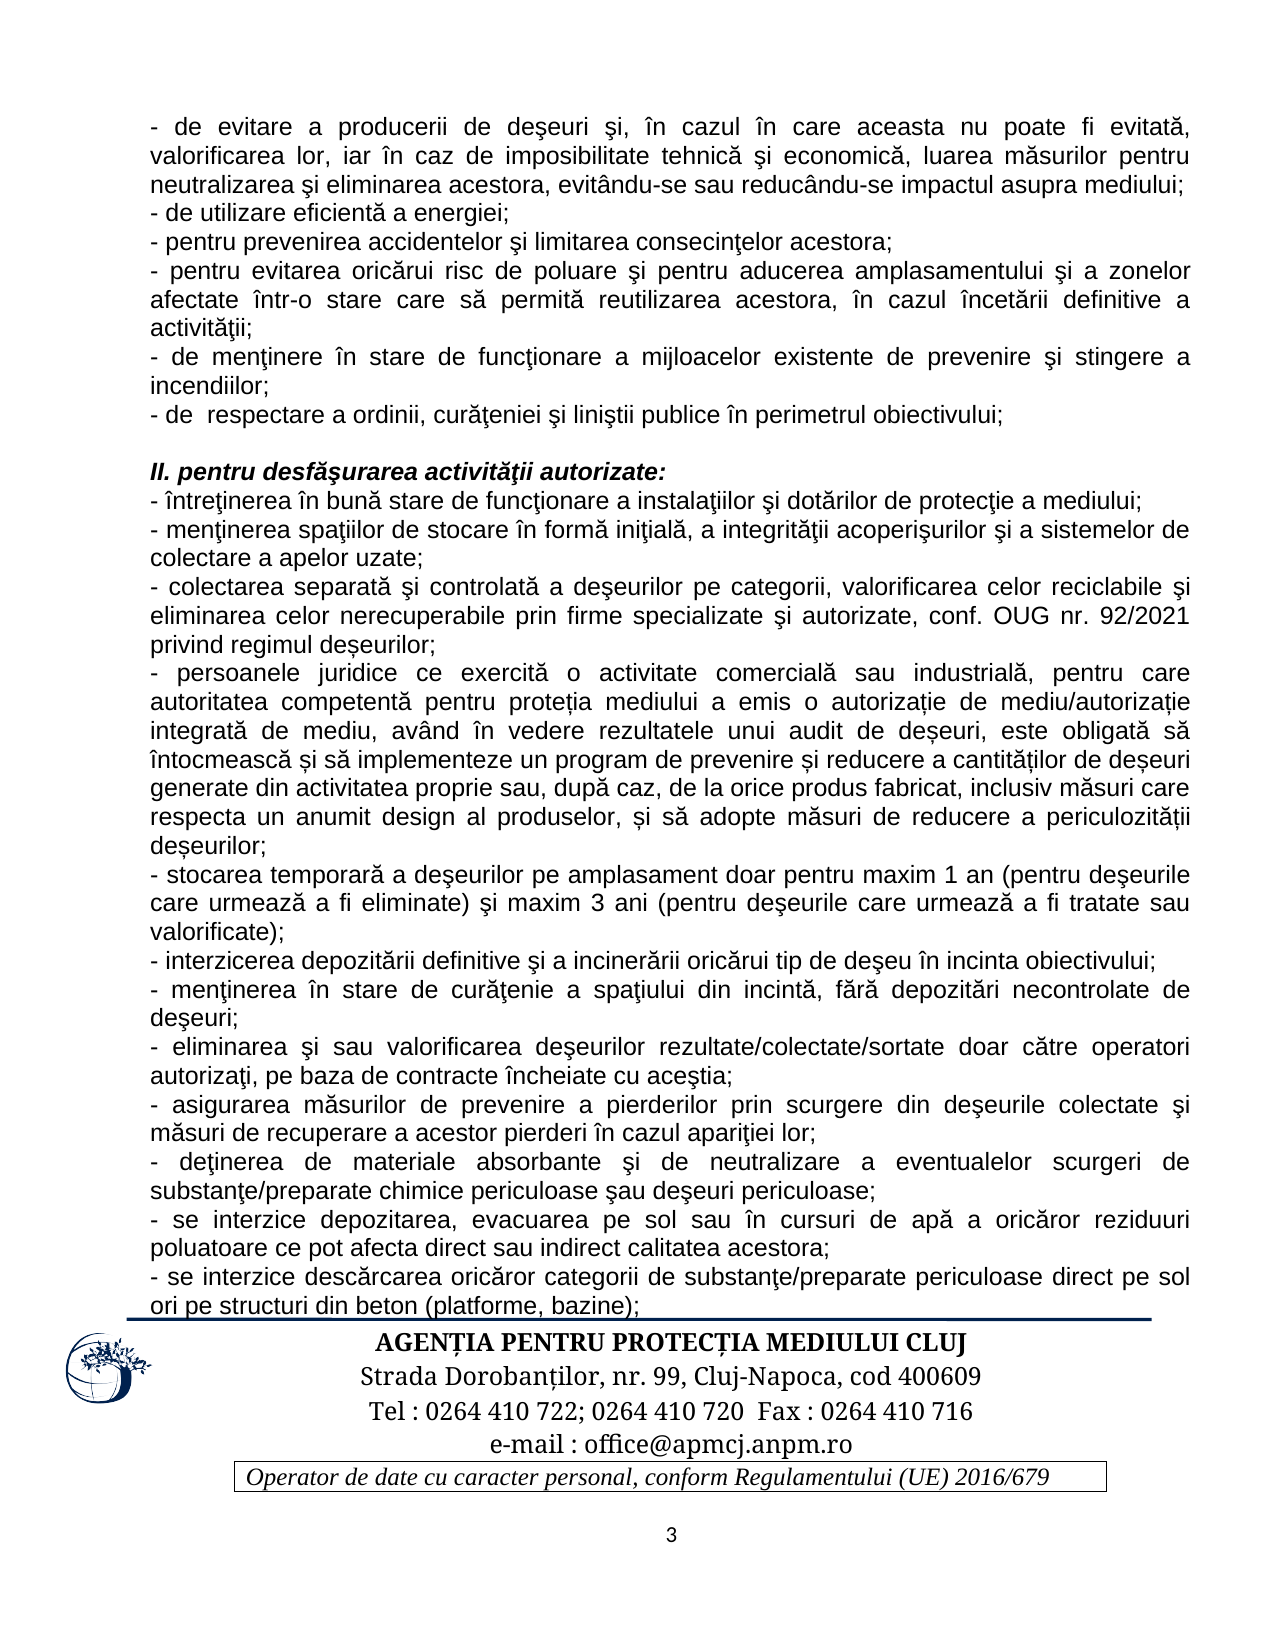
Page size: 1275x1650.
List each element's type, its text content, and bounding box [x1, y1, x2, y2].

text - întreţinerea în bună stare de funcţionare a instalaţiilor şi dotărilor de protecţie a mediului; [150, 486, 1192, 515]
text - interzicerea depozitării definitive şi a incinerării oricărui tip de deşeu în incinta obiectivului; [150, 946, 1192, 975]
text - pentru evitarea oricărui risc de poluare şi pentru aducerea amplasamentului şi a zonelor afectate într-o stare care să permită reutilizarea acestora, în cazul încetării definitive a activităţii; [150, 256, 1192, 342]
text - deţinerea de materiale absorbante şi de neutralizare a eventualelor scurgeri de substanţe/preparate chimice periculoase şau deşeuri periculoase; [150, 1147, 1192, 1205]
text - asigurarea măsurilor de prevenire a pierderilor prin scurgere din deşeurile colectate şi măsuri de recuperare a acestor pierderi în cazul apariţiei lor; [150, 1090, 1192, 1147]
text - de evitare a producerii de deşeuri şi, în cazul în care aceasta nu poate fi evitată, valorificarea lor, iar în caz de imposibilitate tehnică şi economică, luarea măsurilor pentru neutralizarea şi eliminarea acestora, evitându-se sau reducându-se impactul asupra mediului; [150, 112, 1192, 198]
text - menţinerea spaţiilor de stocare în formă iniţială, a integrităţii acoperişurilor şi a sistemelor de colectare a apelor uzate; [150, 515, 1192, 572]
text - stocarea temporară a deşeurilor pe amplasament doar pentru maxim 1 an (pentru deşeurile care urmează a fi eliminate) şi maxim 3 ani (pentru deşeurile care urmează a fi tratate sau valorificate); [150, 860, 1192, 946]
text II. pentru desfăşurarea activităţii autorizate: [150, 457, 1192, 486]
text - menţinerea în stare de curăţenie a spaţiului din incintă, fără depozitări necontrolate de deşeuri; [150, 975, 1192, 1032]
text - pentru prevenirea accidentelor şi limitarea consecinţelor acestora; [150, 227, 1192, 256]
text - de menţinere în stare de funcţionare a mijloacelor existente de prevenire şi stingere a incendiilor; [150, 342, 1192, 400]
text - se interzice depozitarea, evacuarea pe sol sau în cursuri de apă a oricăror reziduuri poluatoare ce pot afecta direct sau indirect calitatea acestora; [150, 1205, 1192, 1262]
text - colectarea separată şi controlată a deşeurilor pe categorii, valorificarea celor reciclabile şi eliminarea celor nerecuperabile prin firme specializate şi autorizate, conf. OUG nr. 92/2021 privind regimul deșeurilor; [150, 572, 1192, 658]
text - persoanele juridice ce exercită o activitate comercială sau industrială, pentru care autoritatea competentă pentru proteția mediului a emis o autorizație de mediu/autorizație integrată de mediu, având în vedere rezultatele unui audit de deșeuri, este obligată să întocmească și să implementeze un program de prevenire și reducere a cantităților de deșeuri generate din activitatea proprie sau, după caz, de la orice produs fabricat, inclusiv măsuri care respecta un anumit design al produselor, și să adopte măsuri de reducere a periculozității deșeurilor; [150, 658, 1192, 860]
text - se interzice descărcarea oricăror categorii de substanţe/preparate periculoase direct pe sol ori pe structuri din beton (platforme, bazine); [150, 1262, 1192, 1320]
text - de respectare a ordinii, curăţeniei şi liniştii publice în perimetrul obiectivului; [150, 400, 1192, 428]
text - de utilizare eficientă a energiei; [150, 198, 1192, 227]
text - eliminarea şi sau valorificarea deşeurilor rezultate/colectate/sortate doar către operatori autorizaţi, pe baza de contracte încheiate cu aceştia; [150, 1032, 1192, 1090]
